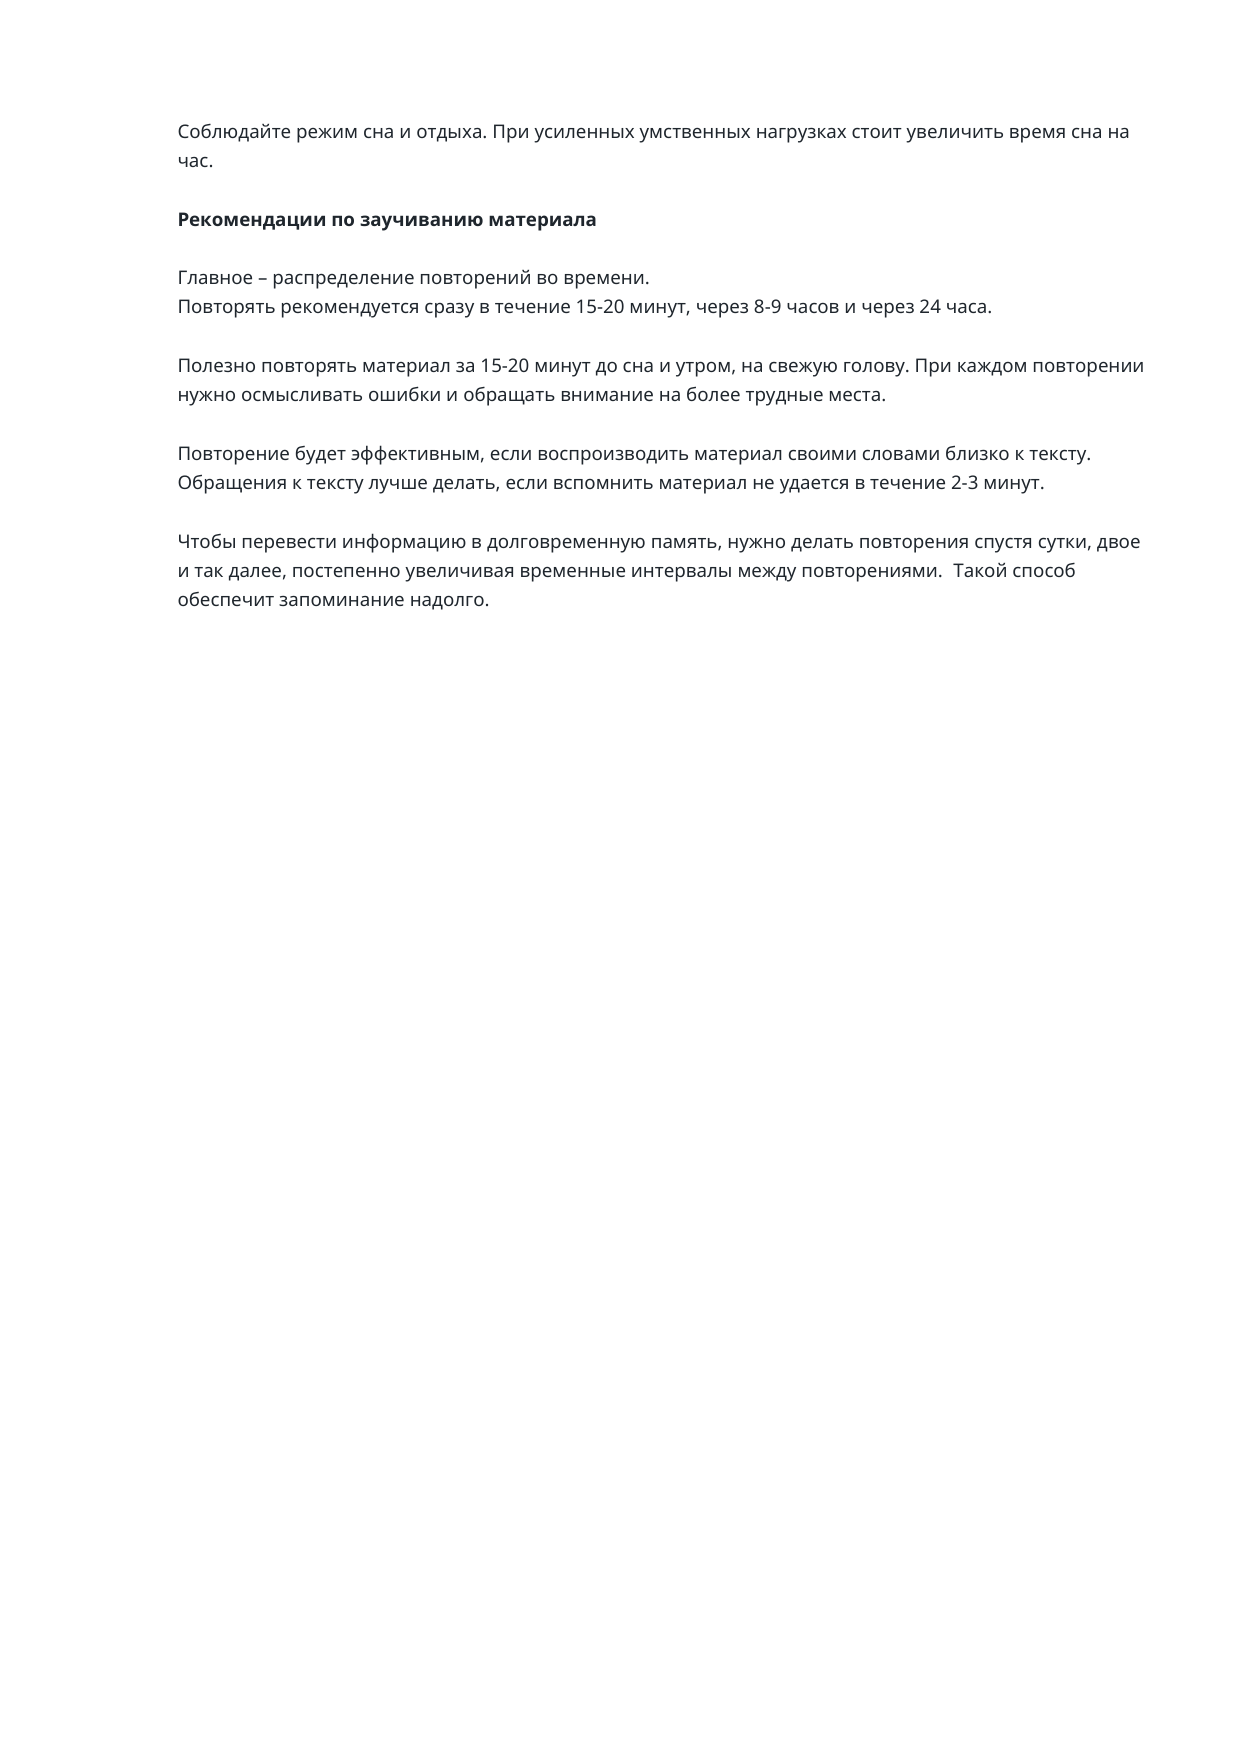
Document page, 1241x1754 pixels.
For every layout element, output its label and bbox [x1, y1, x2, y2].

text [177, 118, 1152, 612]
